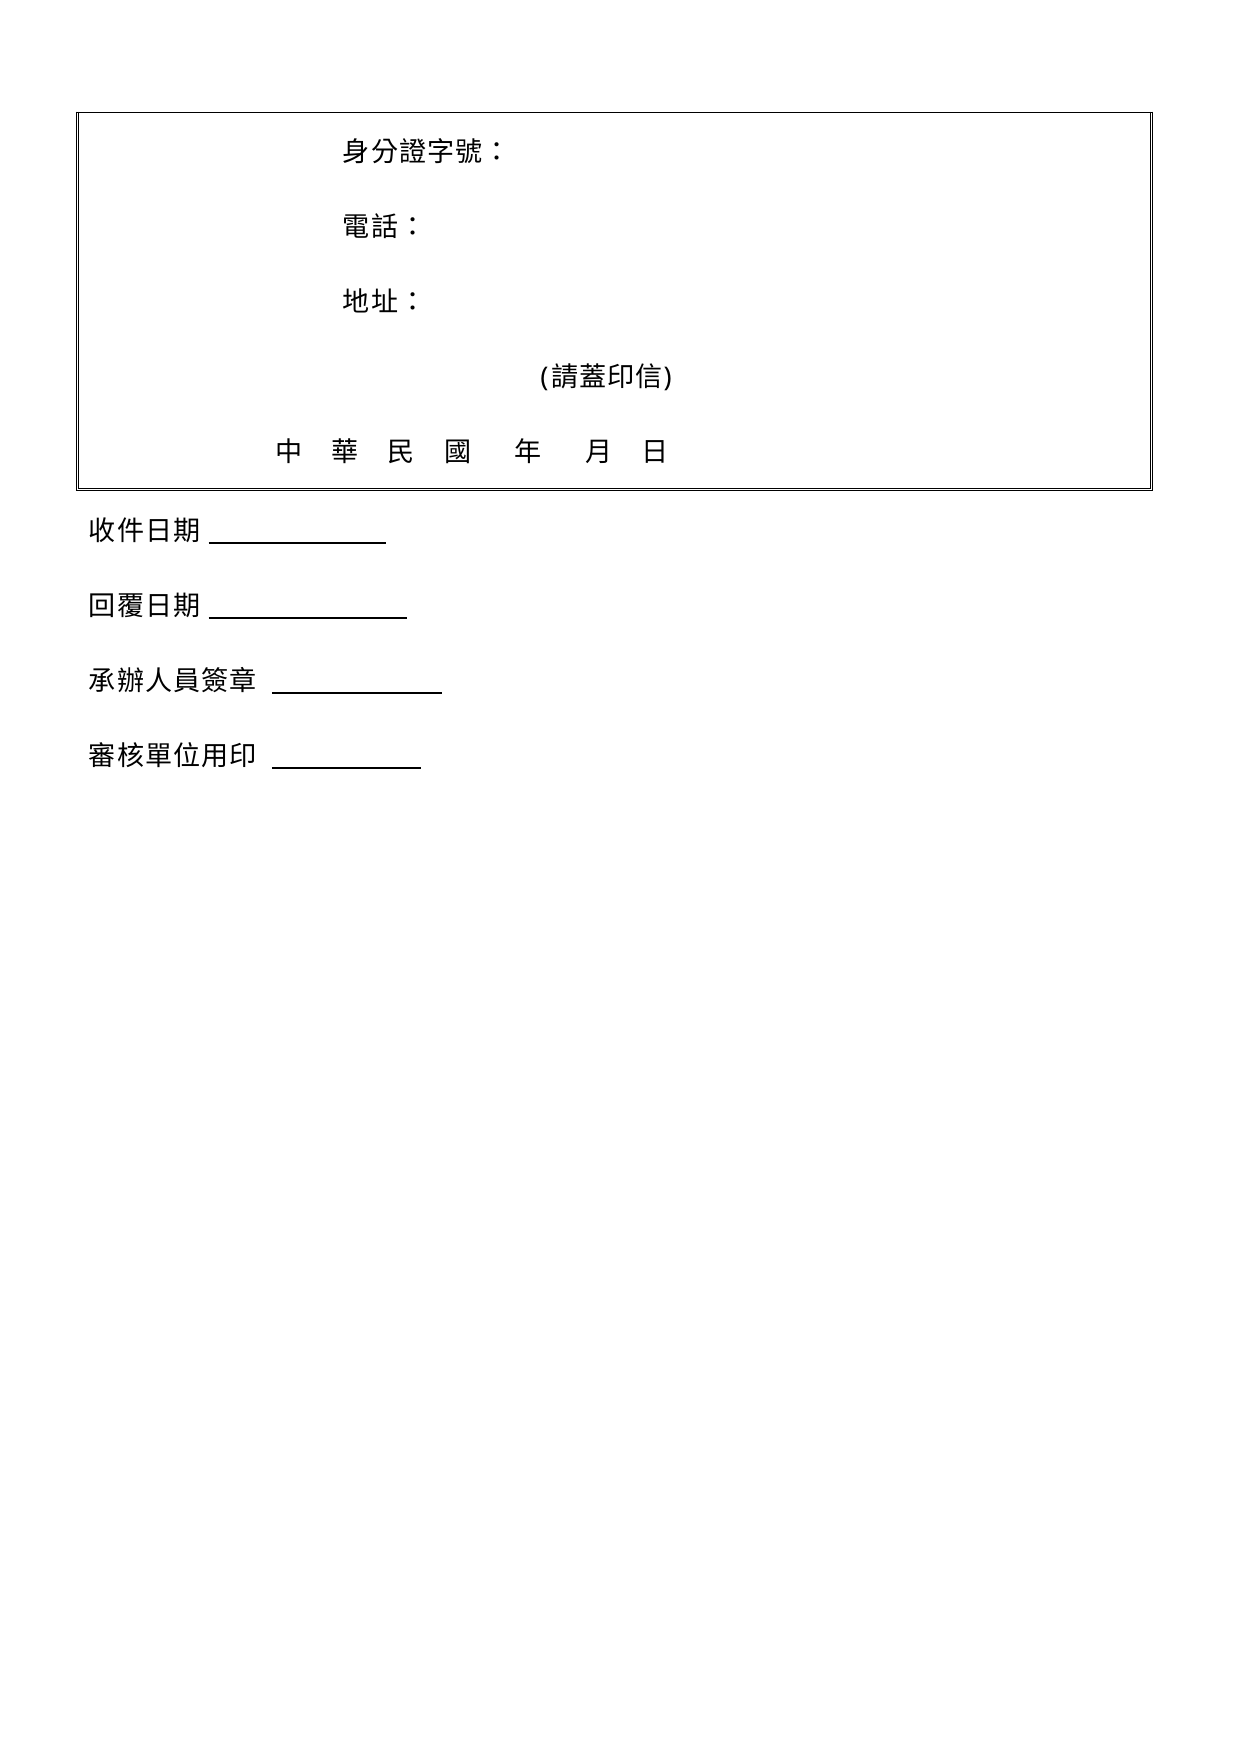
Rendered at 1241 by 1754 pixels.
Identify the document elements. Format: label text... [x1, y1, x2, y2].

text 收件日期 [89, 491, 1078, 566]
text 回覆日期 [89, 566, 1078, 641]
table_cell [79, 113, 1150, 488]
text 承辦人員簽章 [89, 641, 1078, 716]
text 審核單位用印 [89, 716, 1078, 791]
